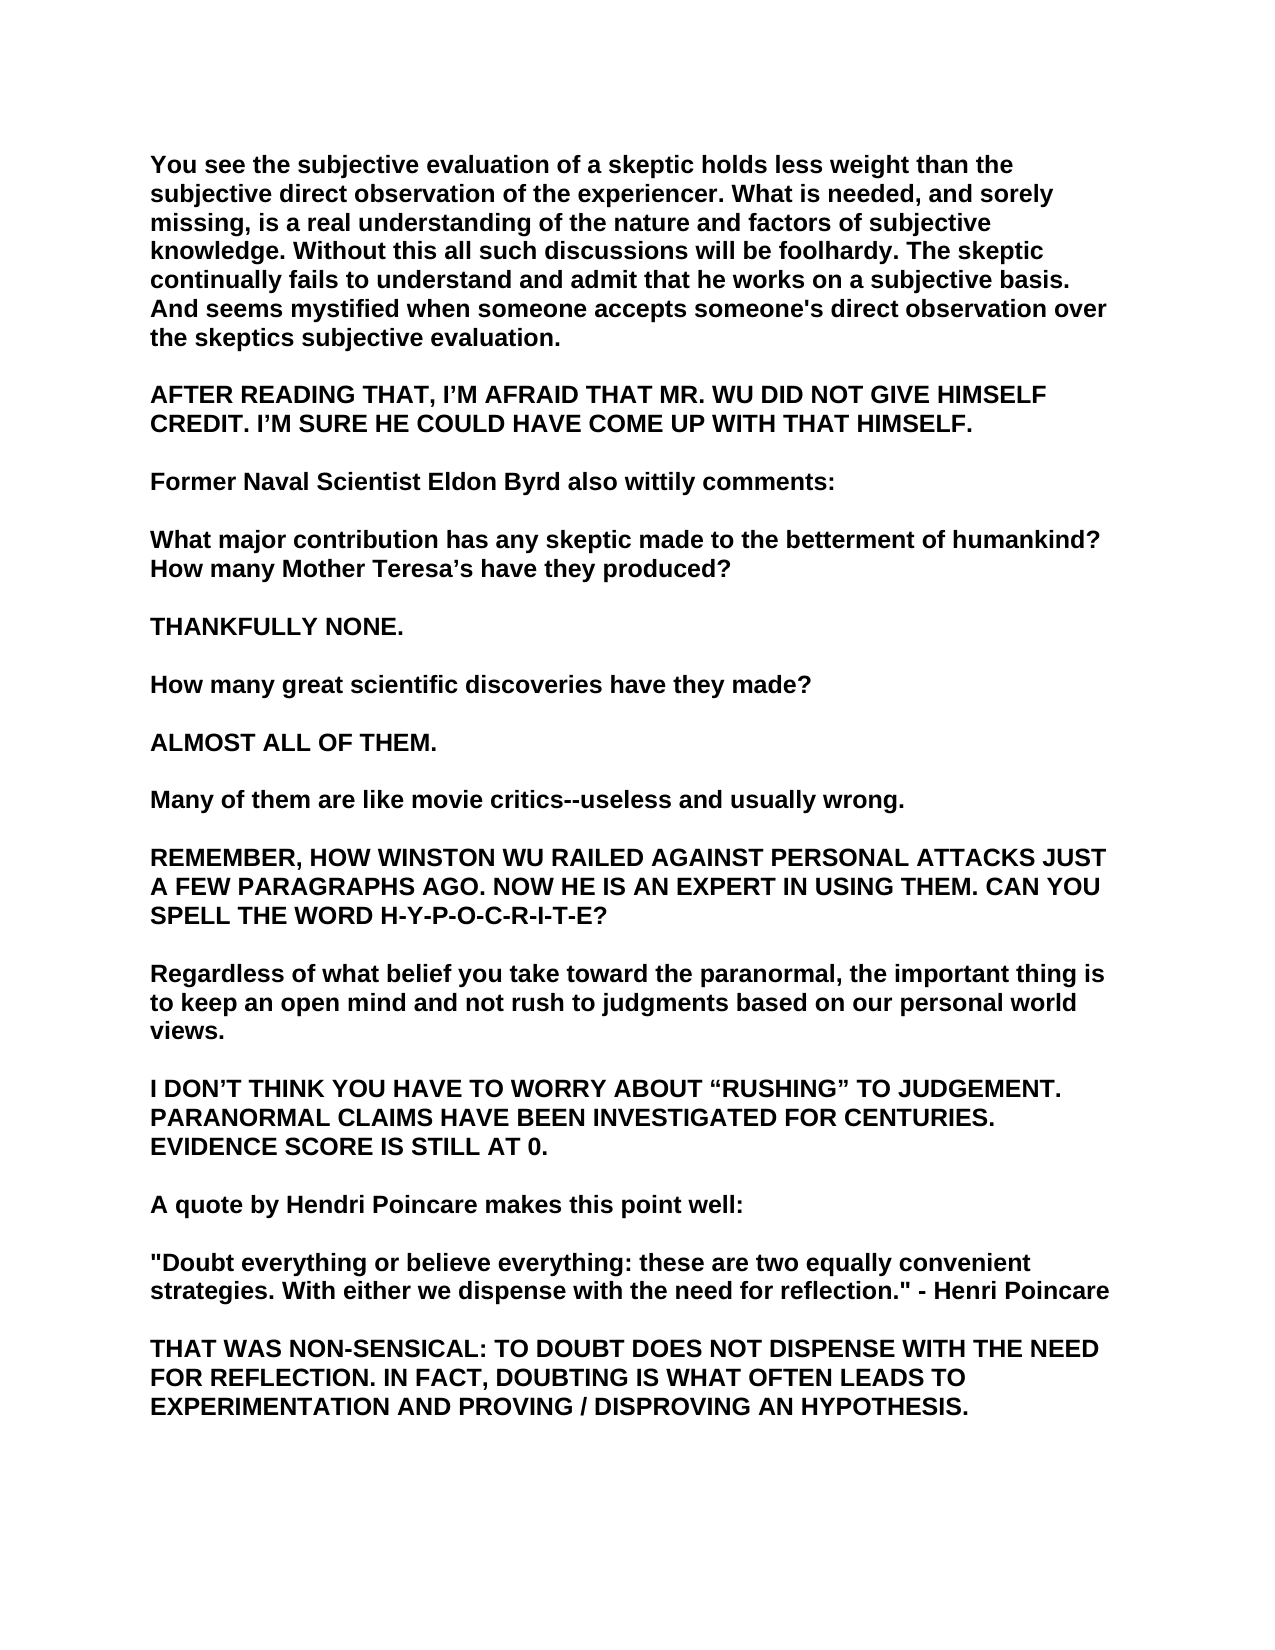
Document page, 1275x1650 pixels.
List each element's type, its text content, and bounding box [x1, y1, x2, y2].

text A quote by Hendri Poincare makes this point well: [150, 1189, 1125, 1218]
text You see the subjective evaluation of a skeptic holds less weight than the subjective direct observation of the experiencer. What is needed, and sorely missing, is a real understanding of the nature and factors of subjective knowledge. Without this all such discussions will be foolhardy. The skeptic continually fails to understand and admit that he works on a subjective basis. And seems mystified when someone accepts someone's direct observation over the skeptics subjective evaluation. [150, 150, 1125, 351]
text THAT WAS NON-SENSICAL: TO DOUBT DOES NOT DISPENSE WITH THE NEED FOR REFLECTION. IN FACT, DOUBTING IS WHAT OFTEN LEADS TO EXPERIMENTATION AND PROVING / DISPROVING AN HYPOTHESIS. [150, 1334, 1125, 1420]
text What major contribution has any skeptic made to the betterment of humankind? How many Mother Teresa’s have they produced? [150, 525, 1125, 582]
text Many of them are like movie critics--useless and usually wrong. [150, 785, 1125, 814]
text REMEMBER, HOW WINSTON WU RAILED AGAINST PERSONAL ATTACKS JUST A FEW PARAGRAPHS AGO. NOW HE IS AN EXPERT IN USING THEM. CAN YOU SPELL THE WORD H-Y-P-O-C-R-I-T-E? [150, 843, 1125, 929]
text Regardless of what belief you take toward the paranormal, the important thing is to keep an open mind and not rush to judgments based on our personal world views. [150, 959, 1125, 1045]
text THANKFULLY NONE. [150, 612, 1125, 640]
text "Doubt everything or believe everything: these are two equally convenient strategies. With either we dispense with the need for reflection." - Henri Poincare [150, 1247, 1125, 1305]
text AFTER READING THAT, I’M AFRAID THAT MR. WU DID NOT GIVE HIMSELF CREDIT. I’M SURE HE COULD HAVE COME UP WITH THAT HIMSELF. [150, 380, 1125, 438]
text I DON’T THINK YOU HAVE TO WORRY ABOUT “RUSHING” TO JUDGEMENT. PARANORMAL CLAIMS HAVE BEEN INVESTIGATED FOR CENTURIES. EVIDENCE SCORE IS STILL AT 0. [150, 1074, 1125, 1160]
text ALMOST ALL OF THEM. [150, 727, 1125, 756]
text How many great scientific discoveries have they made? [150, 669, 1125, 698]
text Former Naval Scientist Eldon Byrd also wittily comments: [150, 467, 1125, 496]
